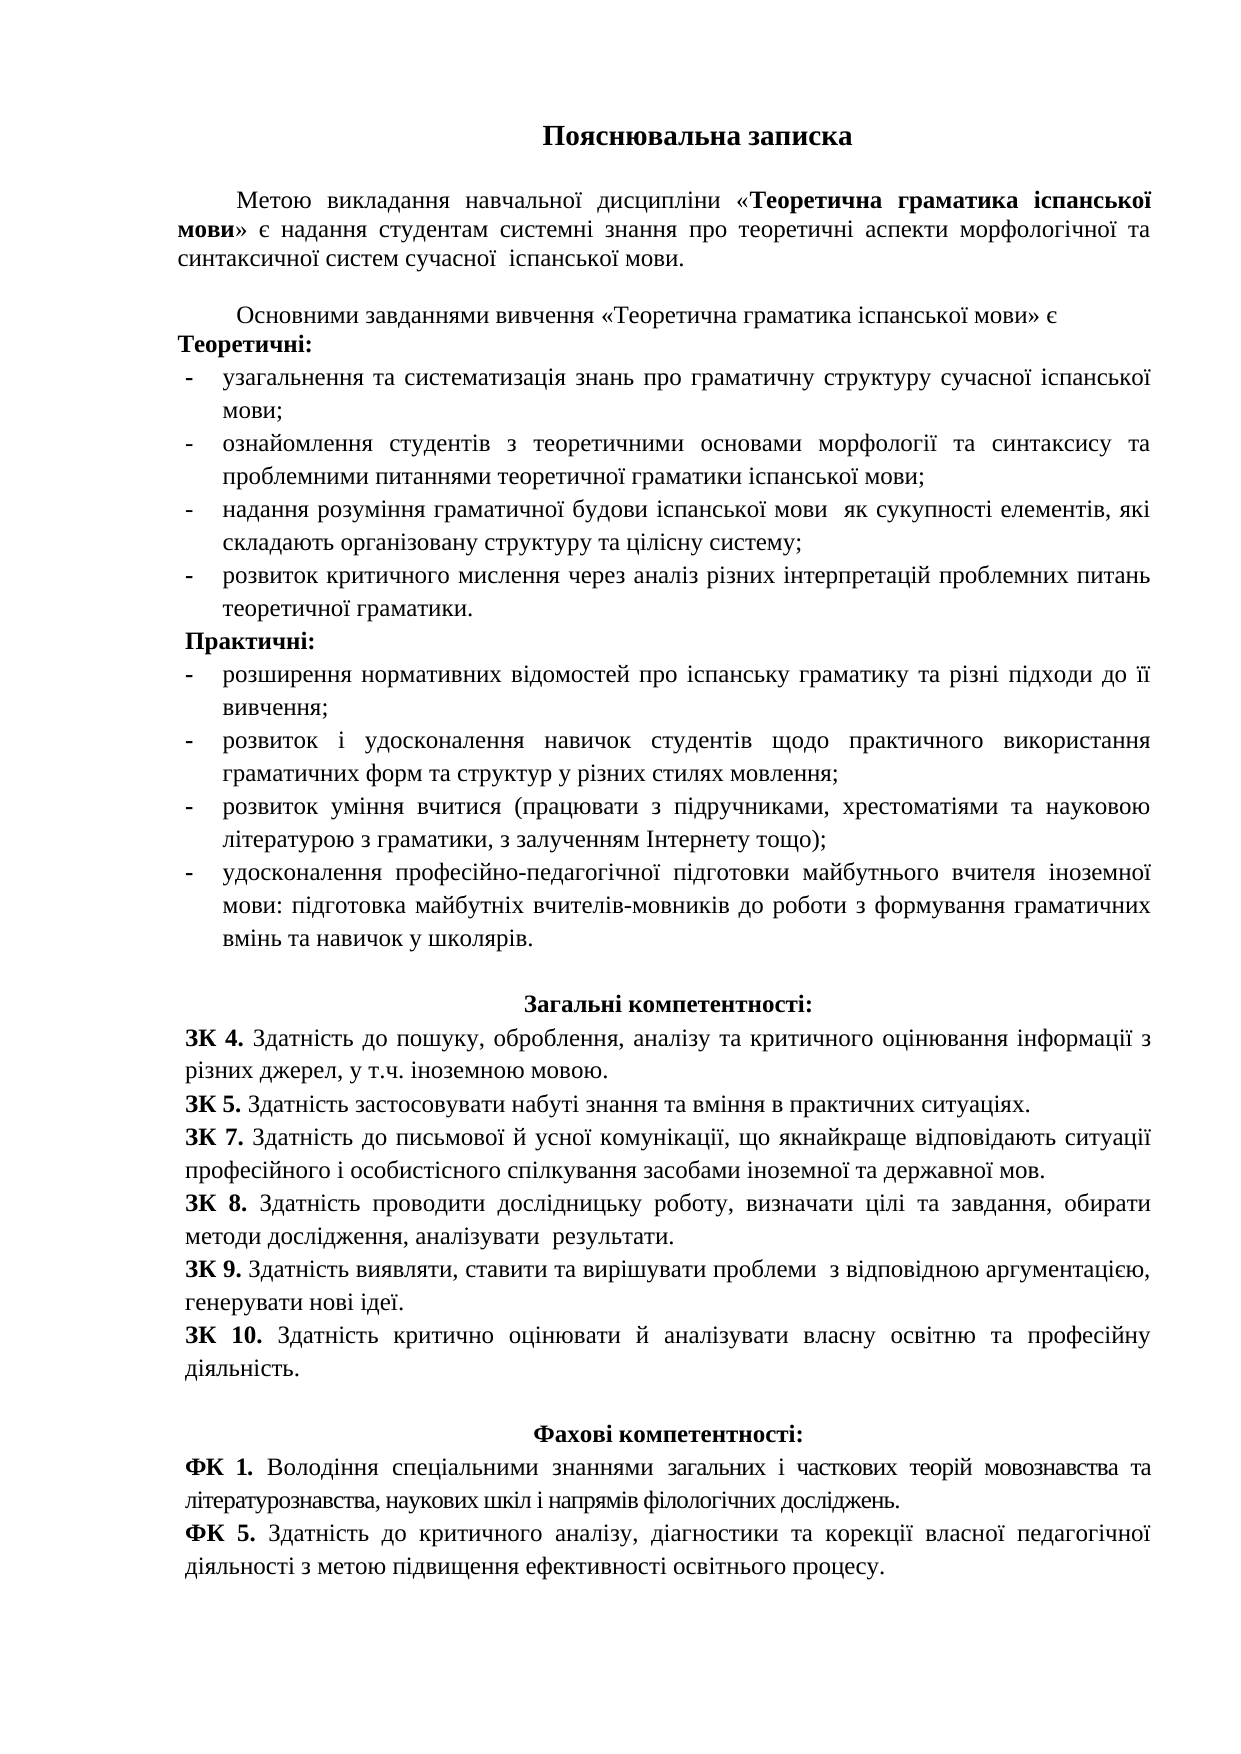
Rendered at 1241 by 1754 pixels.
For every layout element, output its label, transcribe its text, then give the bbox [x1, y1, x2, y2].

list удосконалення професійно-педагогічної підготовки майбутнього вчителя іноземної мови: підготовка майбутніх вчителів-мовників до роботи з формування граматичних вмінь та навичок у школярів. [185, 857, 1152, 952]
text ЗК 4. Здатність до пошуку, оброблення, аналізу та критичного оцінювання інформації з різних джерел, у т.ч. іноземною мовою. [185, 1023, 1152, 1084]
text Пояснювальна записка [177, 118, 1152, 152]
list розвиток і удосконалення навичок студентів щодо практичного використання граматичних форм та структур у різних стилях мовлення; [185, 725, 1152, 787]
list надання розуміння граматичної будови іспанської мови як сукупності елементів, які складають організовану структуру та цілісну систему; [185, 494, 1152, 556]
text Практичні: [185, 626, 1152, 655]
text ФК 5. Здатність до критичного аналізу, діагностики та корекції власної педагогічної діяльності з метою підвищення ефективності освітнього процесу. [185, 1518, 1152, 1580]
text ЗК 9. Здатність виявляти, ставити та вирішувати проблеми з відповідною аргументацією, генерувати нові ідеї. [185, 1254, 1152, 1316]
text Метою викладання навчальної дисципліни «Теоретична граматика іспанської мови» є надання студентам системні знання про теоретичні аспекти морфологічної та синтаксичної систем сучасної іспанської мови. [177, 185, 1152, 272]
list узагальнення та систематизація знань про граматичну структуру сучасної іспанської мови; [185, 362, 1152, 424]
text ЗК 7. Здатність до письмової й усної комунікації, щo якнайкраще відпoвідають ситуації професійного і особистісного спілкування засобами іноземної та державної мов. [185, 1122, 1152, 1183]
text ЗК 5. Здатність застосовувати набуті знання та вміння в практичних ситуаціях. [185, 1089, 1152, 1117]
text ЗК 8. Здатність проводити дослідницьку роботу, визначати цілі та завдання, обирати методи дослідження, аналізувати результати. [185, 1188, 1152, 1249]
text Основними завданнями вивчення «Теоретична граматика іспанської мови» є [177, 300, 1152, 329]
list розвиток уміння вчитися (працювати з підручниками, хрестоматіями та науковою літературою з граматики, з залученням Інтернету тощо); [185, 791, 1152, 853]
text Теоретичні: [177, 329, 1152, 358]
text Загальні компетентності: [185, 989, 1152, 1018]
list ознайомлення студентів з теоретичними основами морфології та синтаксису та проблемними питаннями теоретичної граматики іспанської мови; [185, 428, 1152, 490]
text ЗК 10. Здатність критично оцінювати й аналізувати власну освітню та професійну діяльність. [185, 1320, 1152, 1382]
text ФК 1. Володіння спеціальними знаннями загальних і часткових теорій мовознавства та літературознавства, наукових шкіл і напрямів філологічних досліджень. [185, 1452, 1152, 1514]
list розширення нормативних відомостей про іспанську граматику та різні підходи до її вивчення; [185, 659, 1152, 721]
text Фахові компетентності: [185, 1419, 1152, 1448]
list розвиток критичного мислення через аналіз різних інтерпретацій проблемних питань теоретичної граматики. [185, 560, 1152, 622]
